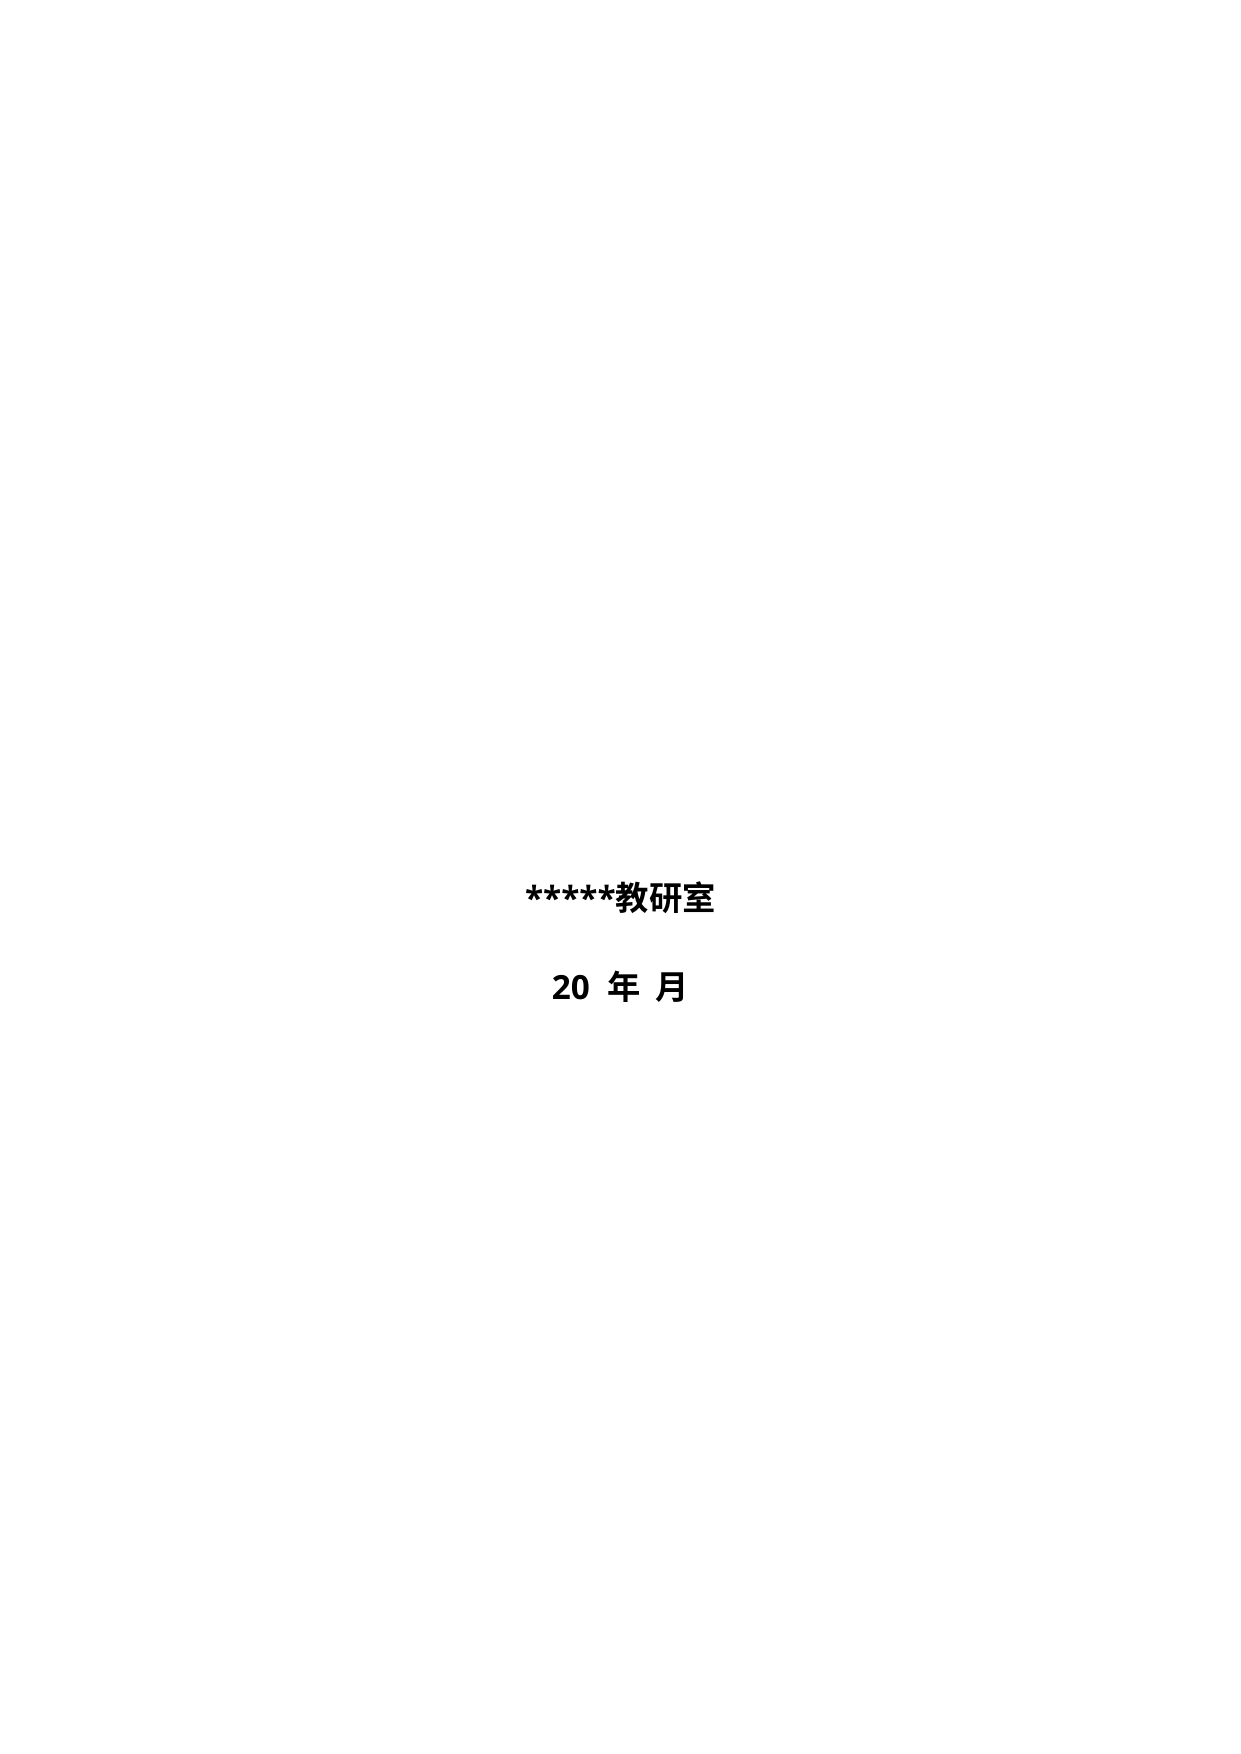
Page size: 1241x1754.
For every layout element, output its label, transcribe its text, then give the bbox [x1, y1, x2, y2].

text *****教研室 [187, 864, 1053, 929]
text 20 年 月 [187, 953, 1053, 1018]
